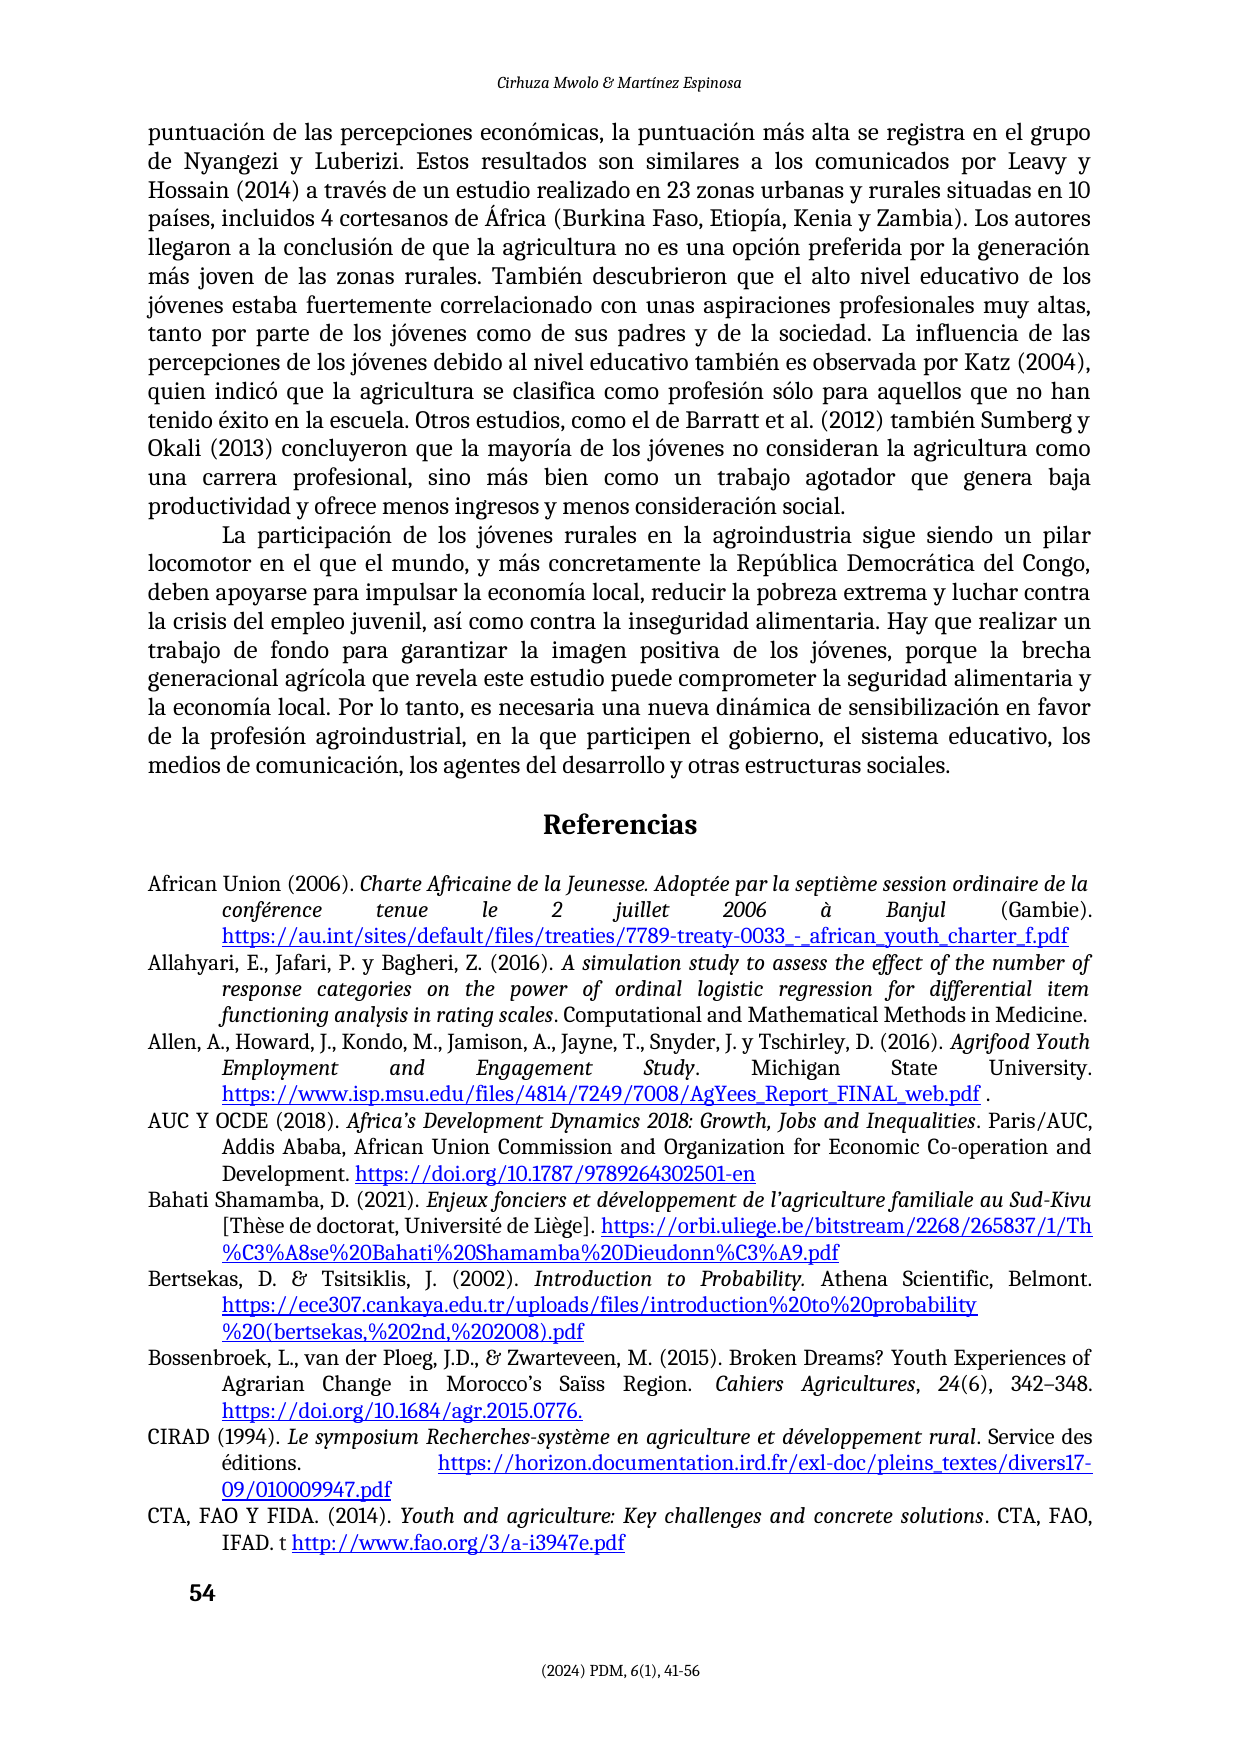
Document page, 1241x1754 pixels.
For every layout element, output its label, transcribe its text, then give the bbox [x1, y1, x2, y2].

text Allen, A., Howard, J., Kondo, M., Jamison, A., Jayne, T., Snyder, J. y Tschirley, D. (2016). Agrifood Youth Employment and Engagement Study. Michigan State University. https://www.isp.msu.edu/files/4814/7249/7008/AgYees_Report_FINAL_web.pdf . [148, 1028, 1092, 1108]
text Bossenbroek, L., van der Ploeg, J.D., & Zwarteveen, M. (2015). Broken Dreams? Youth Experiences of Agrarian Change in Morocco’s Saïss Region. Cahiers Agricultures, 24(6), 342–348. https://doi.org/10.1684/agr.2015.0776. [148, 1345, 1092, 1424]
text CTA, FAO Y FIDA. (2014). Youth and agriculture: Key challenges and concrete solutions. CTA, FAO, IFAD. t http://www.fao.org/3/a-i3947e.pdf [148, 1503, 1092, 1556]
text CIRAD (1994). Le symposium Recherches-système en agriculture et développement rural. Service des éditions. https://horizon.documentation.ird.fr/exl-doc/pleins_textes/divers17-09/010009947.pdf [148, 1424, 1092, 1503]
text Allahyari, E., Jafari, P. y Bagheri, Z. (2016). A simulation study to assess the effect of the number of response categories on the power of ordinal logistic regression for differential item functioning analysis in rating scales. Computational and Mathematical Methods in Medicine. [148, 949, 1092, 1028]
text African Union (2006). Charte Africaine de la Jeunesse. Adoptée par la septième session ordinaire de la conférence tenue le 2 juillet 2006 à Banjul (Gambie). https://au.int/sites/default/files/treaties/7789-treaty-0033_-_african_youth_charter_f.pdf [148, 870, 1092, 949]
text La participación de los jóvenes rurales en la agroindustria sigue siendo un pilar locomotor en el que el mundo, y más concretamente la República Democrática del Congo, deben apoyarse para impulsar la economía local, reducir la pobreza extrema y luchar contra la crisis del empleo juvenil, así como contra la inseguridad alimentaria. Hay que realizar un trabajo de fondo para garantizar la imagen positiva de los jóvenes, porque la brecha generacional agrícola que revela este estudio puede comprometer la seguridad alimentaria y la economía local. Por lo tanto, es necesaria una nueva dinámica de sensibilización en favor de la profesión agroindustrial, en la que participen el gobierno, el sistema educativo, los medios de comunicación, los agentes del desarrollo y otras estructuras sociales. [148, 521, 1092, 779]
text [148, 118, 1092, 521]
text AUC Y OCDE (2018). Africa’s Development Dynamics 2018: Growth, Jobs and Inequalities. Paris/AUC, Addis Ababa, African Union Commission and Organization for Economic Co-operation and Development. https://doi.org/10.1787/9789264302501-en [148, 1108, 1092, 1187]
text Bertsekas, D. & Tsitsiklis, J. (2002). Introduction to Probability. Athena Scientific, Belmont. https://ece307.cankaya.edu.tr/uploads/files/introduction%20to%20probability%20(bertsekas,%202nd,%202008).pdf [148, 1266, 1092, 1345]
text Bahati Shamamba, D. (2021). Enjeux fonciers et développement de l’agriculture familiale au Sud-Kivu [Thèse de doctorat, Université de Liège]. https://orbi.uliege.be/bitstream/2268/265837/1/Th%C3%A8se%20Bahati%20Shamamba%20Dieudonn%C3%A9.pdf [148, 1187, 1092, 1266]
text Referencias [148, 808, 1092, 842]
